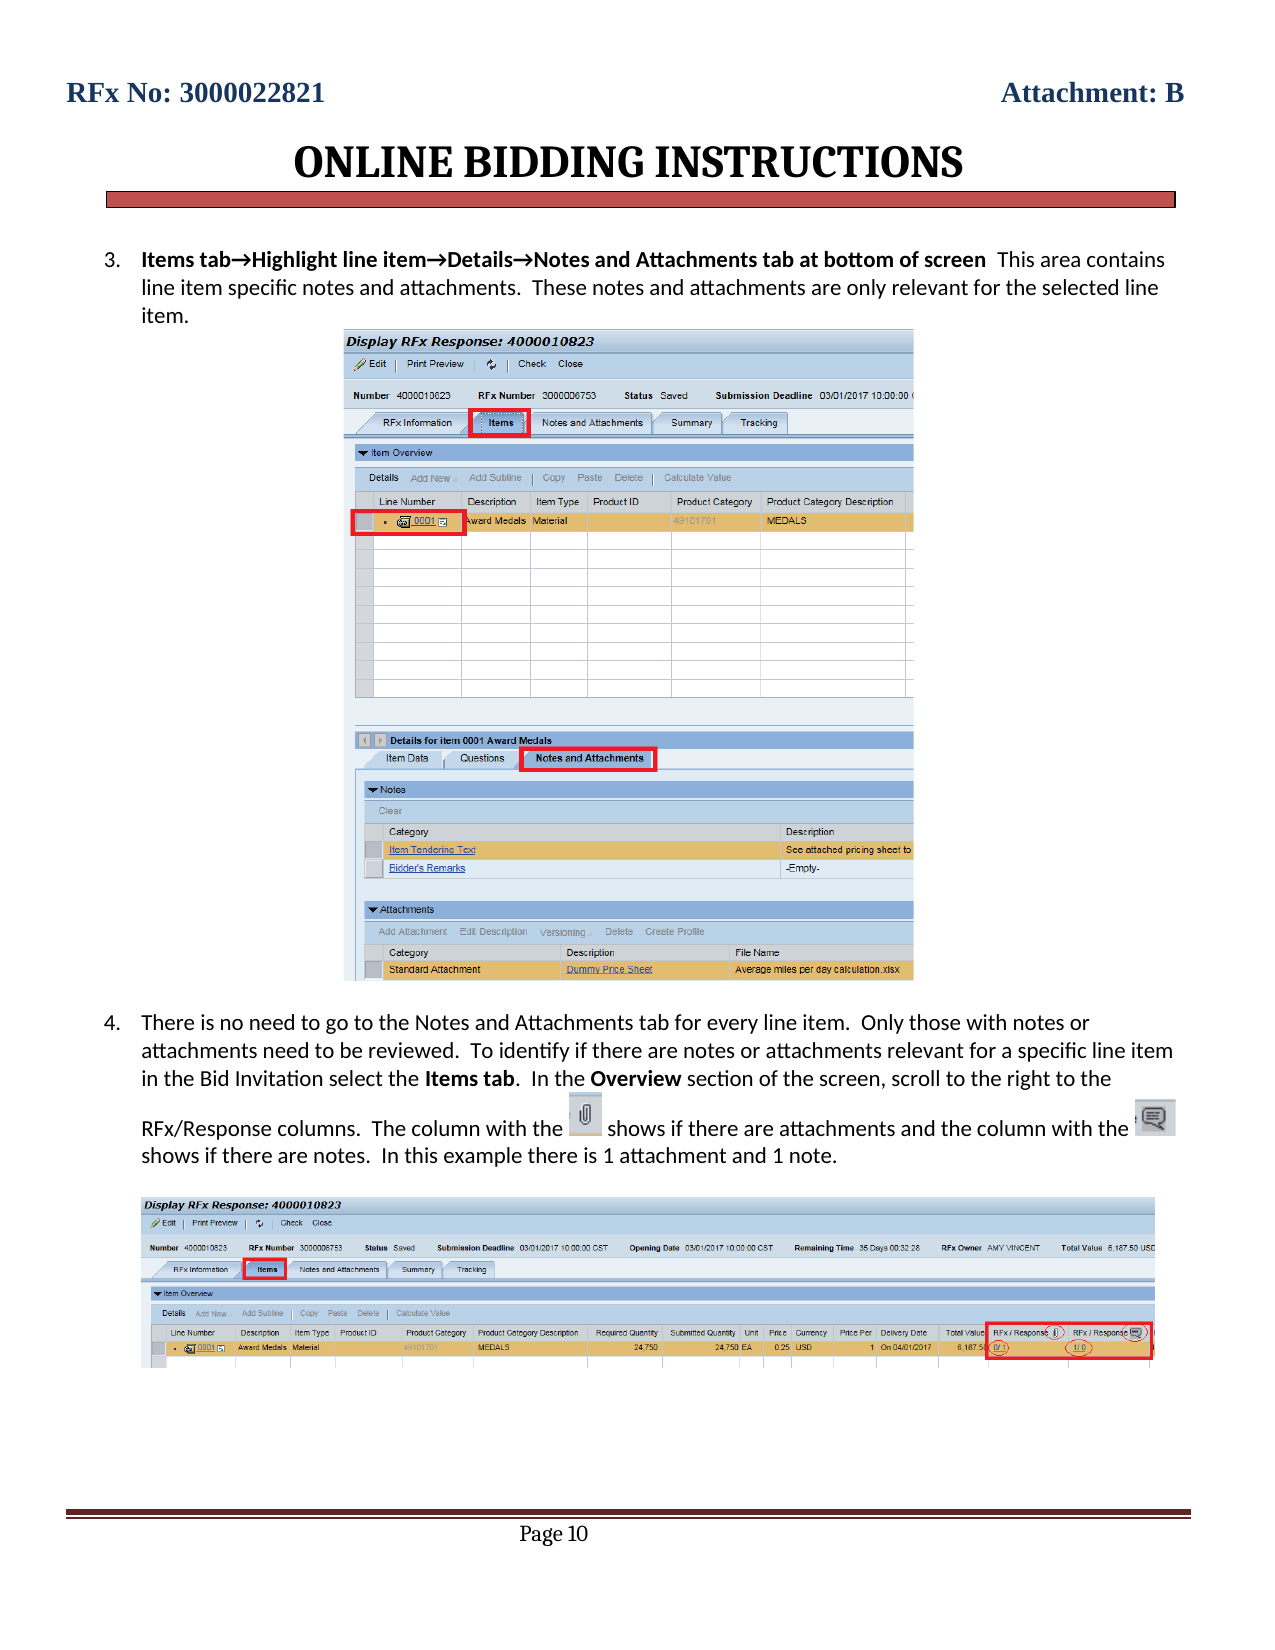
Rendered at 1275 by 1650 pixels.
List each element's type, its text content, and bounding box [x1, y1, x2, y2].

picture [343, 329, 914, 981]
picture [569, 1092, 602, 1136]
list Items tab→Highlight line item→Details→Notes and Attachments tab at bottom of screen This area contains line item specific notes and attachments. These notes and attachments are only relevant for the selected line item. [103, 245, 1191, 329]
list There is no need to go to the Notes and Attachments tab for every line item. Only those with notes or attachments need to be reviewed. To identify if there are notes or attachments relevant for a specific line item in the Bid Invitation select the Items tab. In the Overview section of the screen, scroll to the right to the RFx/Response columns. The column with the shows if there are attachments and the column with the shows if there are notes. In this example there is 1 attachment and 1 note. [103, 1008, 1191, 1170]
picture [141, 1197, 1155, 1368]
picture [1135, 1099, 1176, 1136]
